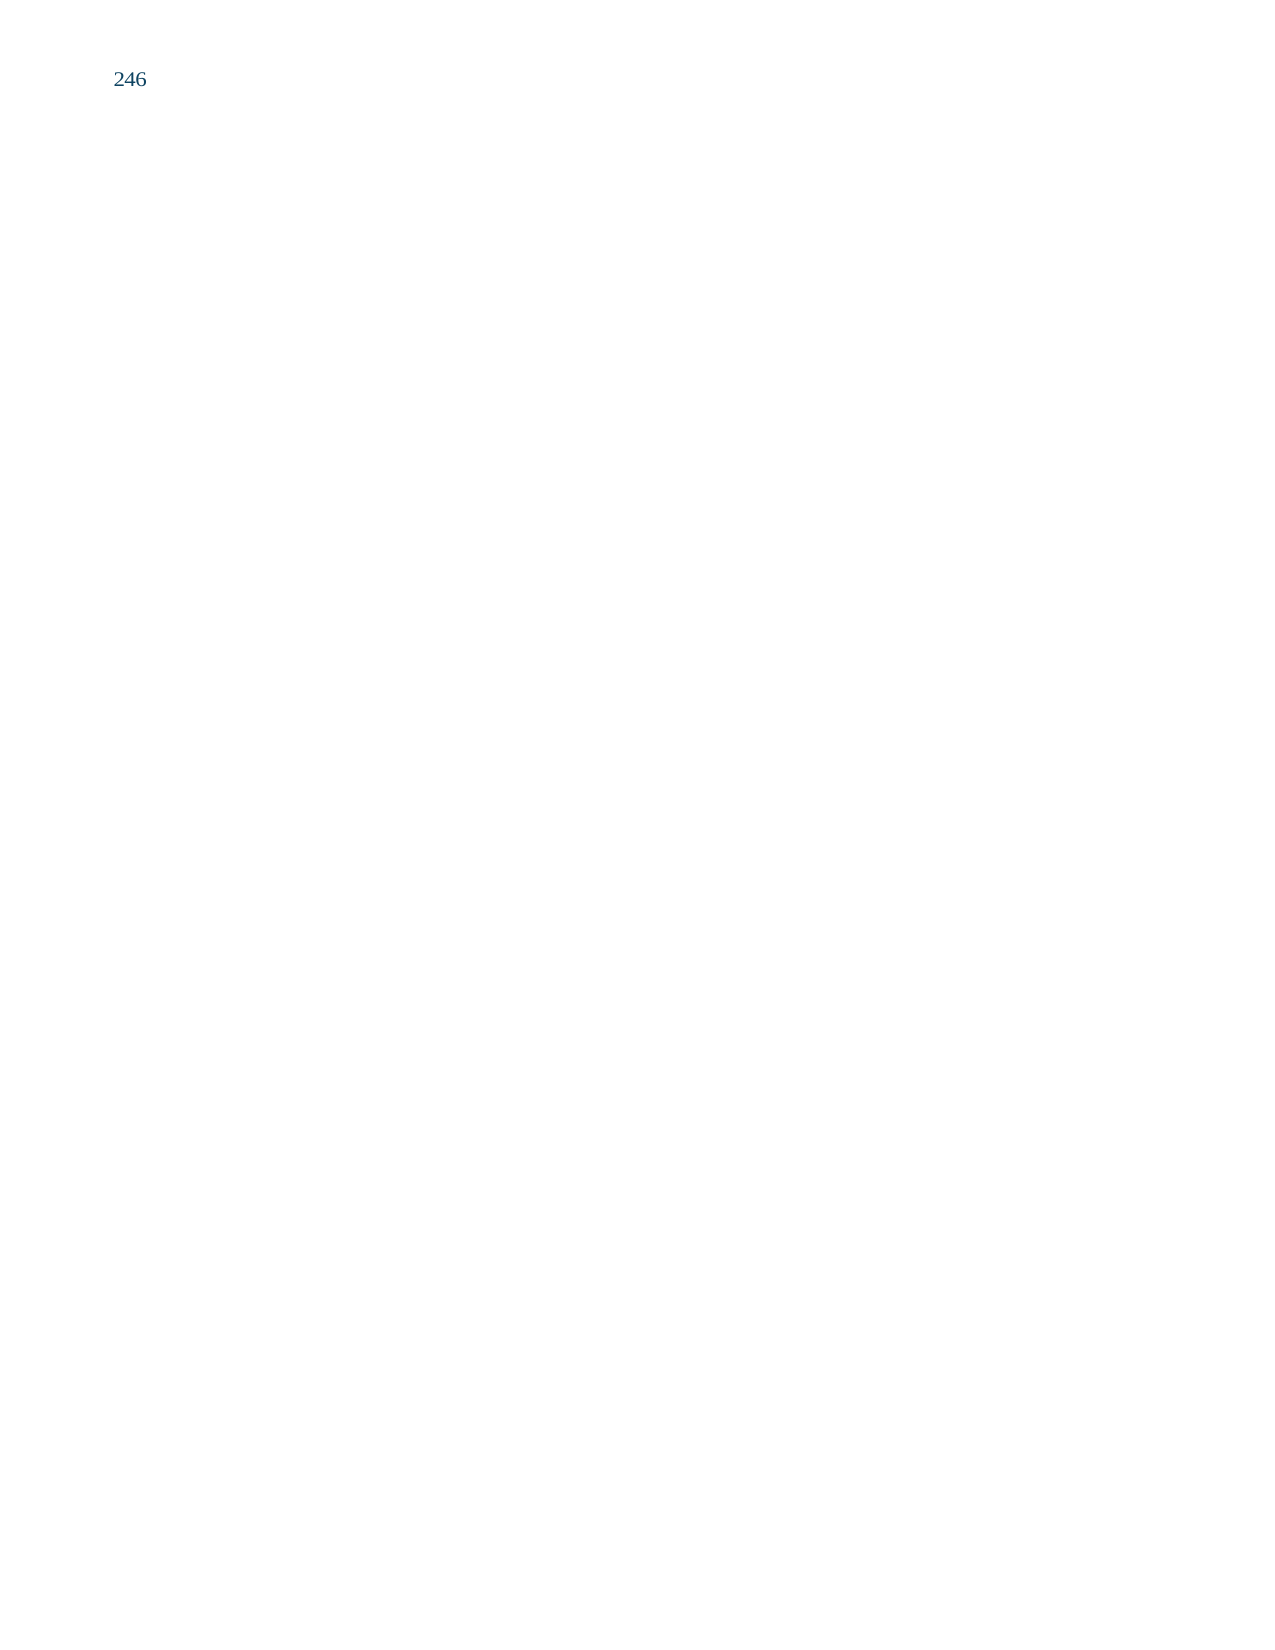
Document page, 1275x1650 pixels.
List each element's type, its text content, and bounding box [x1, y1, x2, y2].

text 246 [113, 67, 1275, 91]
